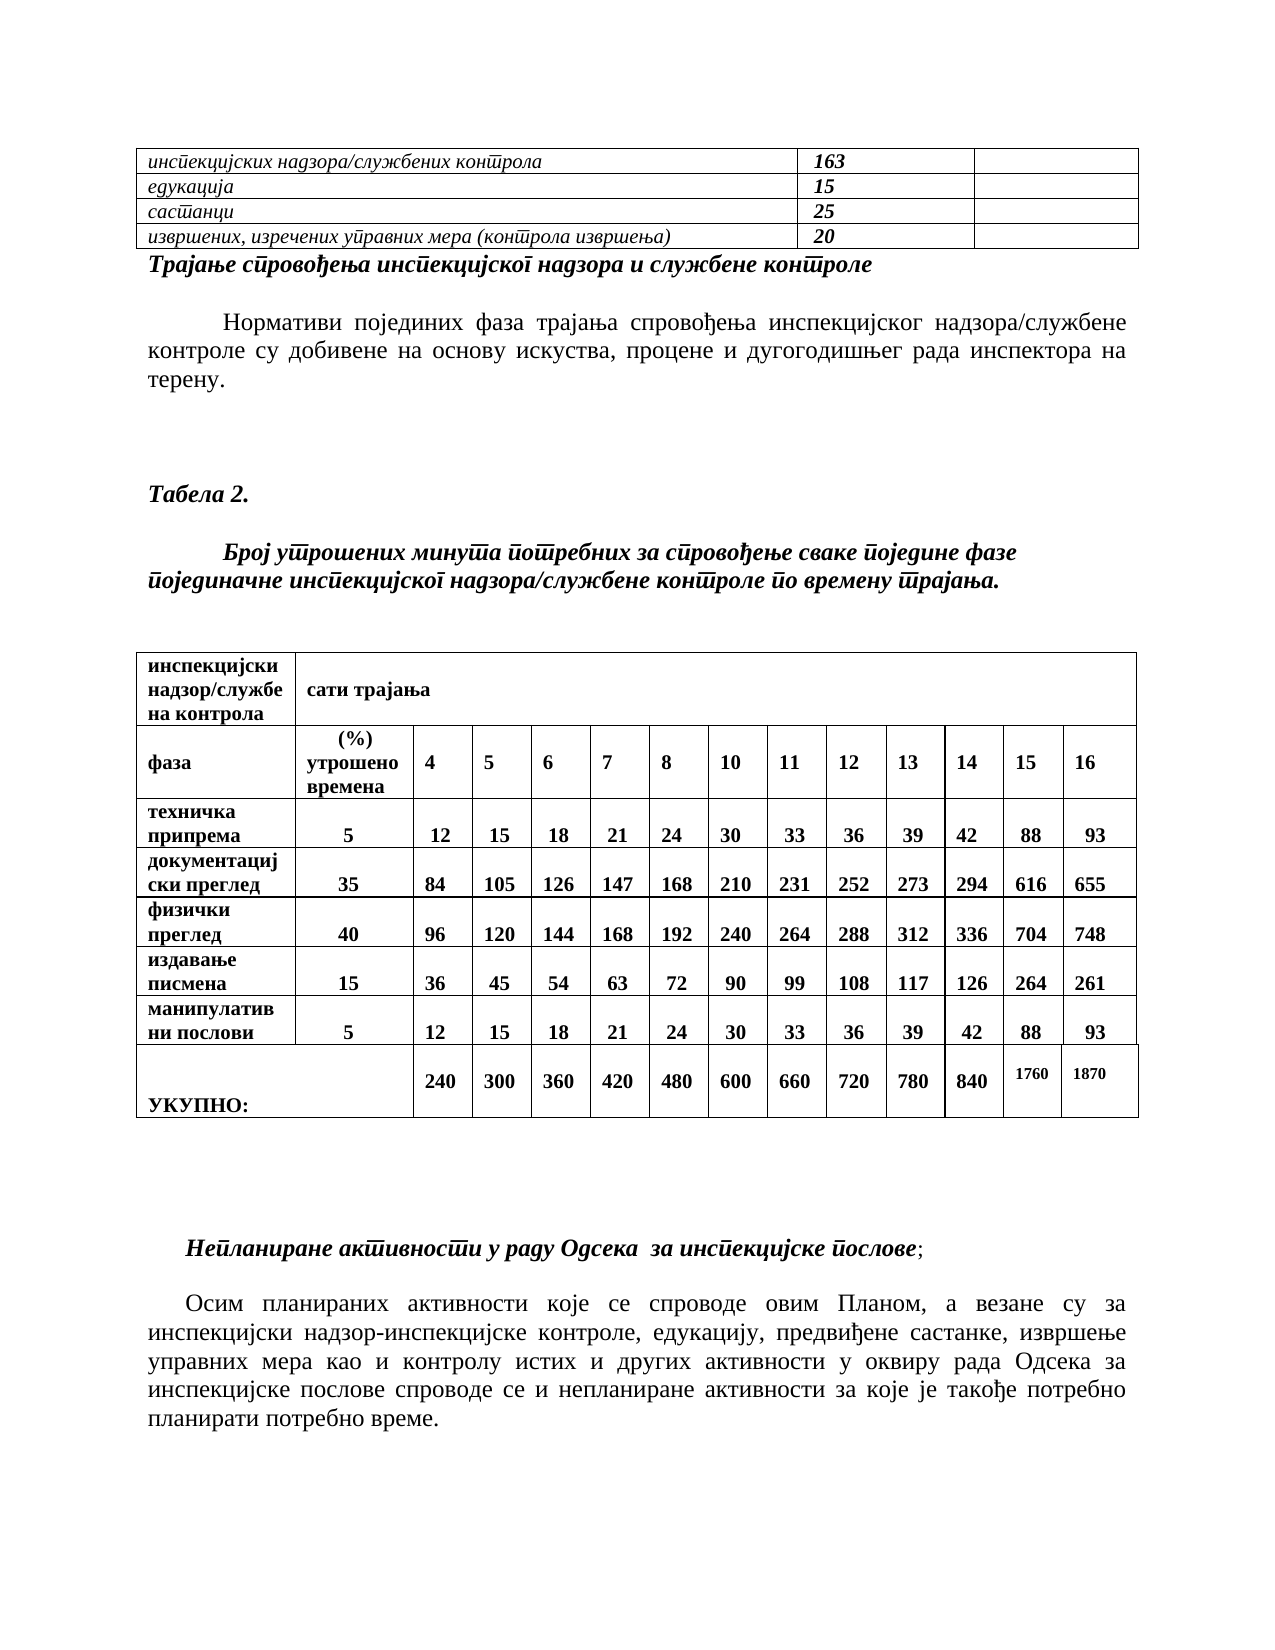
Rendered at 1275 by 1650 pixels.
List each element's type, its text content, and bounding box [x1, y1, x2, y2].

text Број утрошених минута потребних за спровођење сваке поједине фазе појединачне инспекцијског надзора/службене контроле по времену трајања. [148, 537, 1127, 594]
table_cell 36 [414, 947, 472, 995]
table_cell 15 [473, 799, 531, 847]
table_cell 105 [473, 848, 531, 896]
table_cell 780 [887, 1045, 944, 1117]
table_cell 480 [650, 1045, 708, 1117]
table_cell 6 [532, 726, 590, 798]
table_cell 24 [650, 799, 708, 847]
table_cell 144 [532, 898, 590, 946]
table_cell 5 [296, 799, 413, 847]
table_cell 18 [532, 799, 590, 847]
text Трајање спровођења инспекцијског надзора и службене контроле [148, 249, 1127, 278]
table_cell 163 [798, 149, 974, 173]
table_cell 240 [414, 1045, 472, 1117]
table_cell 33 [768, 996, 826, 1044]
table_cell 45 [473, 947, 531, 995]
table_cell [975, 149, 1138, 173]
table_cell 616 [1004, 848, 1063, 896]
table_header сати трајања [296, 653, 1136, 725]
table_cell 210 [709, 848, 767, 896]
table_cell едукација [137, 174, 797, 198]
table_cell 93 [1064, 799, 1136, 847]
table_cell 93 [1064, 996, 1136, 1044]
table_cell УКУПНО: [137, 1045, 413, 1117]
table_cell 10 [709, 726, 767, 798]
table_cell 1870 [1062, 1045, 1138, 1117]
table_cell 40 [296, 898, 413, 946]
table_cell 88 [1004, 799, 1063, 847]
table_cell 192 [650, 898, 708, 946]
table_cell 99 [768, 947, 826, 995]
table_cell 168 [650, 848, 708, 896]
table_cell 840 [946, 1045, 1003, 1117]
table_cell 1760 [1004, 1045, 1061, 1117]
table_cell 33 [768, 799, 826, 847]
table_cell 39 [887, 799, 944, 847]
table_cell састанци [137, 199, 797, 223]
table_cell 14 [946, 726, 1003, 798]
table_cell 294 [946, 848, 1003, 896]
table_cell 15 [473, 996, 531, 1044]
table_cell 748 [1064, 898, 1136, 946]
table_cell 63 [591, 947, 649, 995]
table_cell 126 [532, 848, 590, 896]
table_cell 35 [296, 848, 413, 896]
table_cell 600 [709, 1045, 767, 1117]
table_cell инспекцијских надзора/службених контрола [137, 149, 797, 173]
table_cell 21 [591, 799, 649, 847]
table_cell 240 [709, 898, 767, 946]
table_cell 288 [827, 898, 886, 946]
table_cell 108 [827, 947, 886, 995]
table_cell (%) утрошено времена [296, 726, 413, 798]
table_cell 420 [591, 1045, 649, 1117]
table_cell 15 [296, 947, 413, 995]
table_cell 720 [827, 1045, 886, 1117]
table_cell 42 [946, 996, 1003, 1044]
table_cell 88 [1004, 996, 1063, 1044]
table_cell 90 [709, 947, 767, 995]
table_cell 30 [709, 996, 767, 1044]
table_cell 147 [591, 848, 649, 896]
table_cell 12 [414, 996, 472, 1044]
table_cell 11 [768, 726, 826, 798]
table_cell 5 [296, 996, 413, 1044]
text Табела 2. [148, 479, 1127, 508]
table_cell 18 [532, 996, 590, 1044]
table_cell 54 [532, 947, 590, 995]
table_cell документацијски преглед [137, 848, 295, 896]
table_cell 7 [591, 726, 649, 798]
table_cell 252 [827, 848, 886, 896]
table_cell 13 [887, 726, 944, 798]
table_cell 25 [798, 199, 974, 223]
table_cell 300 [473, 1045, 531, 1117]
table_cell 21 [591, 996, 649, 1044]
table_cell 264 [1004, 947, 1063, 995]
table_cell 312 [887, 898, 944, 946]
table_cell 360 [532, 1045, 590, 1117]
table_cell 30 [709, 799, 767, 847]
table_cell [975, 174, 1138, 198]
table_cell 8 [650, 726, 708, 798]
table_cell 655 [1064, 848, 1136, 896]
text Непланиране активности у раду Одсека за инспекцијске послове; [148, 1233, 1127, 1262]
table_cell 72 [650, 947, 708, 995]
table_cell 42 [946, 799, 1003, 847]
table_cell 39 [887, 996, 944, 1044]
table_cell 704 [1004, 898, 1063, 946]
table_cell 660 [768, 1045, 826, 1117]
table_cell 96 [414, 898, 472, 946]
table_cell 36 [827, 799, 886, 847]
table_cell 120 [473, 898, 531, 946]
table_cell 24 [650, 996, 708, 1044]
table_cell техничка припрема [137, 799, 295, 847]
table_cell 16 [1064, 726, 1136, 798]
table_cell 336 [946, 898, 1003, 946]
table_cell 15 [798, 174, 974, 198]
table_header инспекцијски надзор/службена контрола [137, 653, 295, 725]
table_cell 117 [887, 947, 944, 995]
table_cell 231 [768, 848, 826, 896]
table_cell 168 [591, 898, 649, 946]
table_cell 15 [1004, 726, 1063, 798]
text Нормативи појединих фаза трајања спровођења инспекцијског надзора/службене контроле су добивене на основу искуства, процене и дугогодишњег рада инспектора на терену. [148, 307, 1127, 393]
table_cell извршених, изречених управних мера (контрола извршења) [137, 224, 797, 248]
table_cell издавање писмена [137, 947, 295, 995]
table_cell [975, 224, 1138, 248]
table_cell 12 [827, 726, 886, 798]
table_cell фаза [137, 726, 295, 798]
table_cell 12 [414, 799, 472, 847]
table_cell 5 [473, 726, 531, 798]
table_cell 126 [946, 947, 1003, 995]
table_cell 4 [414, 726, 472, 798]
table_cell 261 [1064, 947, 1136, 995]
table_cell манипулативни послови [137, 996, 295, 1044]
table_cell 36 [827, 996, 886, 1044]
table_cell 273 [887, 848, 944, 896]
table_cell [975, 199, 1138, 223]
table_cell 20 [798, 224, 974, 248]
table_cell 264 [768, 898, 826, 946]
table_cell 84 [414, 848, 472, 896]
table_cell физички преглед [137, 898, 295, 946]
text Осим планираних активности које се спроводе овим Планом, а везане су за инспекцијски надзор-инспекцијске контроле, едукацију, предвиђене састанке, извршење управних мера као и контролу истих и других активности у оквиру рада Одсека за инспекцијске послове спроводе се и непланиране активности за које је такође потребно планирати потребно време. [148, 1288, 1127, 1432]
